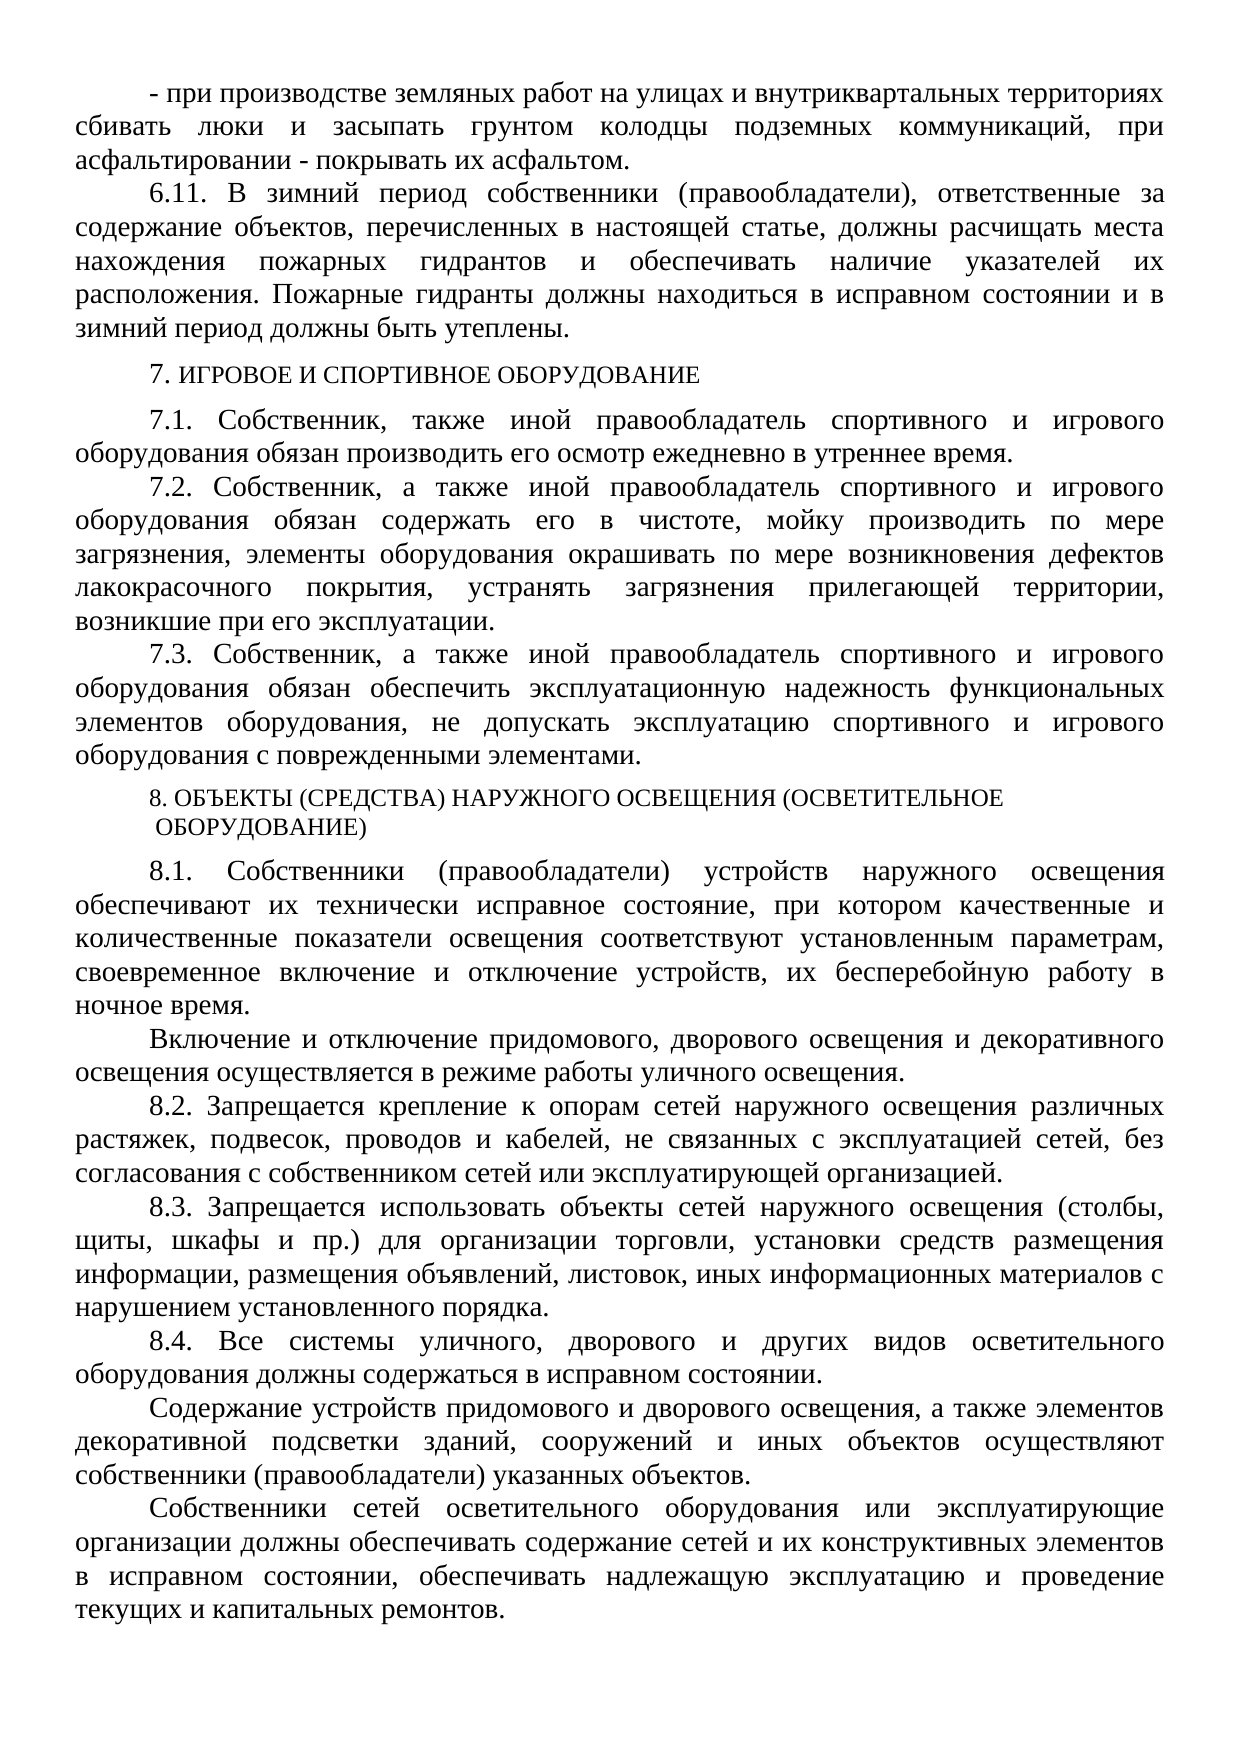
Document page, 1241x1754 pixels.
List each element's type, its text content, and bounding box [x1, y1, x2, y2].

text 6.11. В зимний период собственники (правообладатели), ответственные за содержание объектов, перечисленных в настоящей статье, должны расчищать места нахождения пожарных гидрантов и обеспечивать наличие указателей их расположения. Пожарные гидранты должны находиться в исправном состоянии и в зимний период должны быть утеплены. [75, 176, 1165, 343]
text 8.4. Все системы уличного, дворового и других видов осветительного оборудования должны содержаться в исправном состоянии. [75, 1323, 1165, 1390]
text Собственники сетей осветительного оборудования или эксплуатирующие организации должны обеспечивать содержание сетей и их конструктивных элементов в исправном состоянии, обеспечивать надлежащую эксплуатацию и проведение текущих и капитальных ремонтов. [75, 1491, 1165, 1625]
text 7.3. Собственник, а также иной правообладатель спортивного и игрового оборудования обязан обеспечить эксплуатационную надежность функциональных элементов оборудования, не допускать эксплуатацию спортивного и игрового оборудования с поврежденными элементами. [75, 637, 1165, 771]
text 7.2. Собственник, а также иной правообладатель спортивного и игрового оборудования обязан содержать его в чистоте, мойку производить по мере загрязнения, элементы оборудования окрашивать по мере возникновения дефектов лакокрасочного покрытия, устранять загрязнения прилегающей территории, возникшие при его эксплуатации. [75, 469, 1165, 637]
text Включение и отключение придомового, дворового освещения и декоративного освещения осуществляется в режиме работы уличного освещения. [75, 1021, 1165, 1088]
text 7. ИГРОВОЕ И СПОРТИВНОЕ ОБОРУДОВАНИЕ [75, 356, 1165, 389]
text 8.3. Запрещается использовать объекты сетей наружного освещения (столбы, щиты, шкафы и пр.) для организации торговли, установки средств размещения информации, размещения объявлений, листовок, иных информационных материалов с нарушением установленного порядка. [75, 1189, 1165, 1323]
text 8.2. Запрещается крепление к опорам сетей наружного освещения различных растяжек, подвесок, проводов и кабелей, не связанных с эксплуатацией сетей, без согласования с собственником сетей или эксплуатирующей организацией. [75, 1088, 1165, 1189]
text ОБОРУДОВАНИЕ) [75, 812, 1165, 841]
text - при производстве земляных работ на улицах и внутриквартальных территориях сбивать люки и засыпать грунтом колодцы подземных коммуникаций, при асфальтировании - покрывать их асфальтом. [75, 75, 1165, 176]
text 8. ОБЪЕКТЫ (СРЕДСТВА) НАРУЖНОГО ОСВЕЩЕНИЯ (ОСВЕТИТЕЛЬНОЕ [75, 783, 1165, 812]
text Содержание устройств придомового и дворового освещения, а также элементов декоративной подсветки зданий, сооружений и иных объектов осуществляют собственники (правообладатели) указанных объектов. [75, 1390, 1165, 1491]
text 8.1. Собственники (правообладатели) устройств наружного освещения обеспечивают их технически исправное состояние, при котором качественные и количественные показатели освещения соответствуют установленным параметрам, своевременное включение и отключение устройств, их бесперебойную работу в ночное время. [75, 853, 1165, 1021]
text 7.1. Собственник, также иной правообладатель спортивного и игрового оборудования обязан производить его осмотр ежедневно в утреннее время. [75, 402, 1165, 469]
